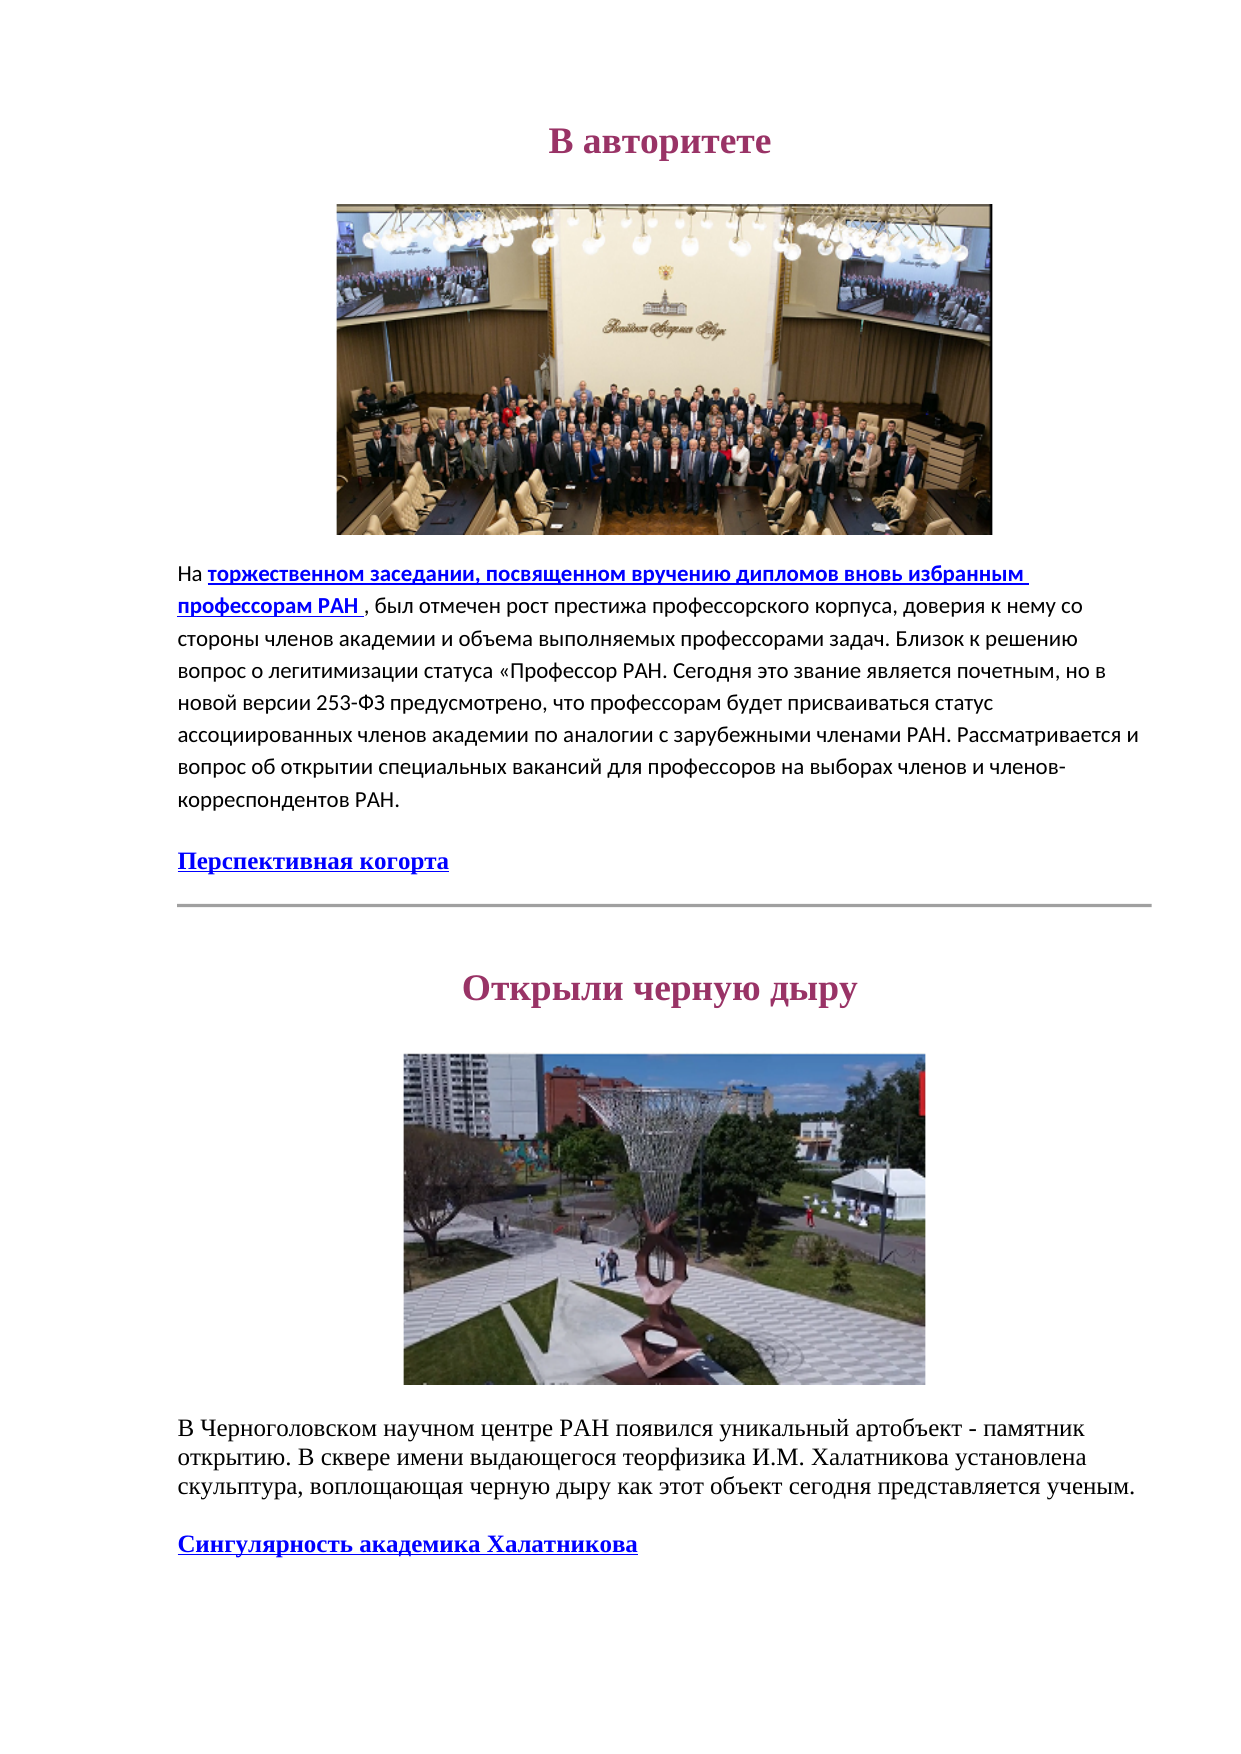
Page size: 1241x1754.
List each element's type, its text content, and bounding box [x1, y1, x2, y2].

text Сингулярность академика Халатникова [177, 1529, 1152, 1558]
text В Черноголовском научном центре РАН появился уникальный артобъект - памятник открытию. В сквере имени выдающегося теорфизика И.М. Халатникова установлена скульптура, воплощающая черную дыру как этот объект сегодня представляется ученым. [177, 1413, 1152, 1500]
picture [336, 204, 993, 535]
picture [403, 1051, 926, 1385]
text Перспективная когорта [177, 846, 1152, 875]
text На торжественном заседании, посвященном вручению дипломов вновь избранным профессорам РАН , был отмечен рост престижа профессорского корпуса, доверия к нему со стороны членов академии и объема выполняемых профессорами задач. Близок к решению вопрос о легитимизации статуса «Профессор РАН. Сегодня это звание является почетным, но в новой версии 253-ФЗ предусмотрено, что профессорам будет присваиваться статус ассоциированных членов академии по аналогии с зарубежными членами РАН. Рассматривается и вопрос об открытии специальных вакансий для профессоров на выборах членов и членов-корреспондентов РАН. [177, 559, 1152, 813]
